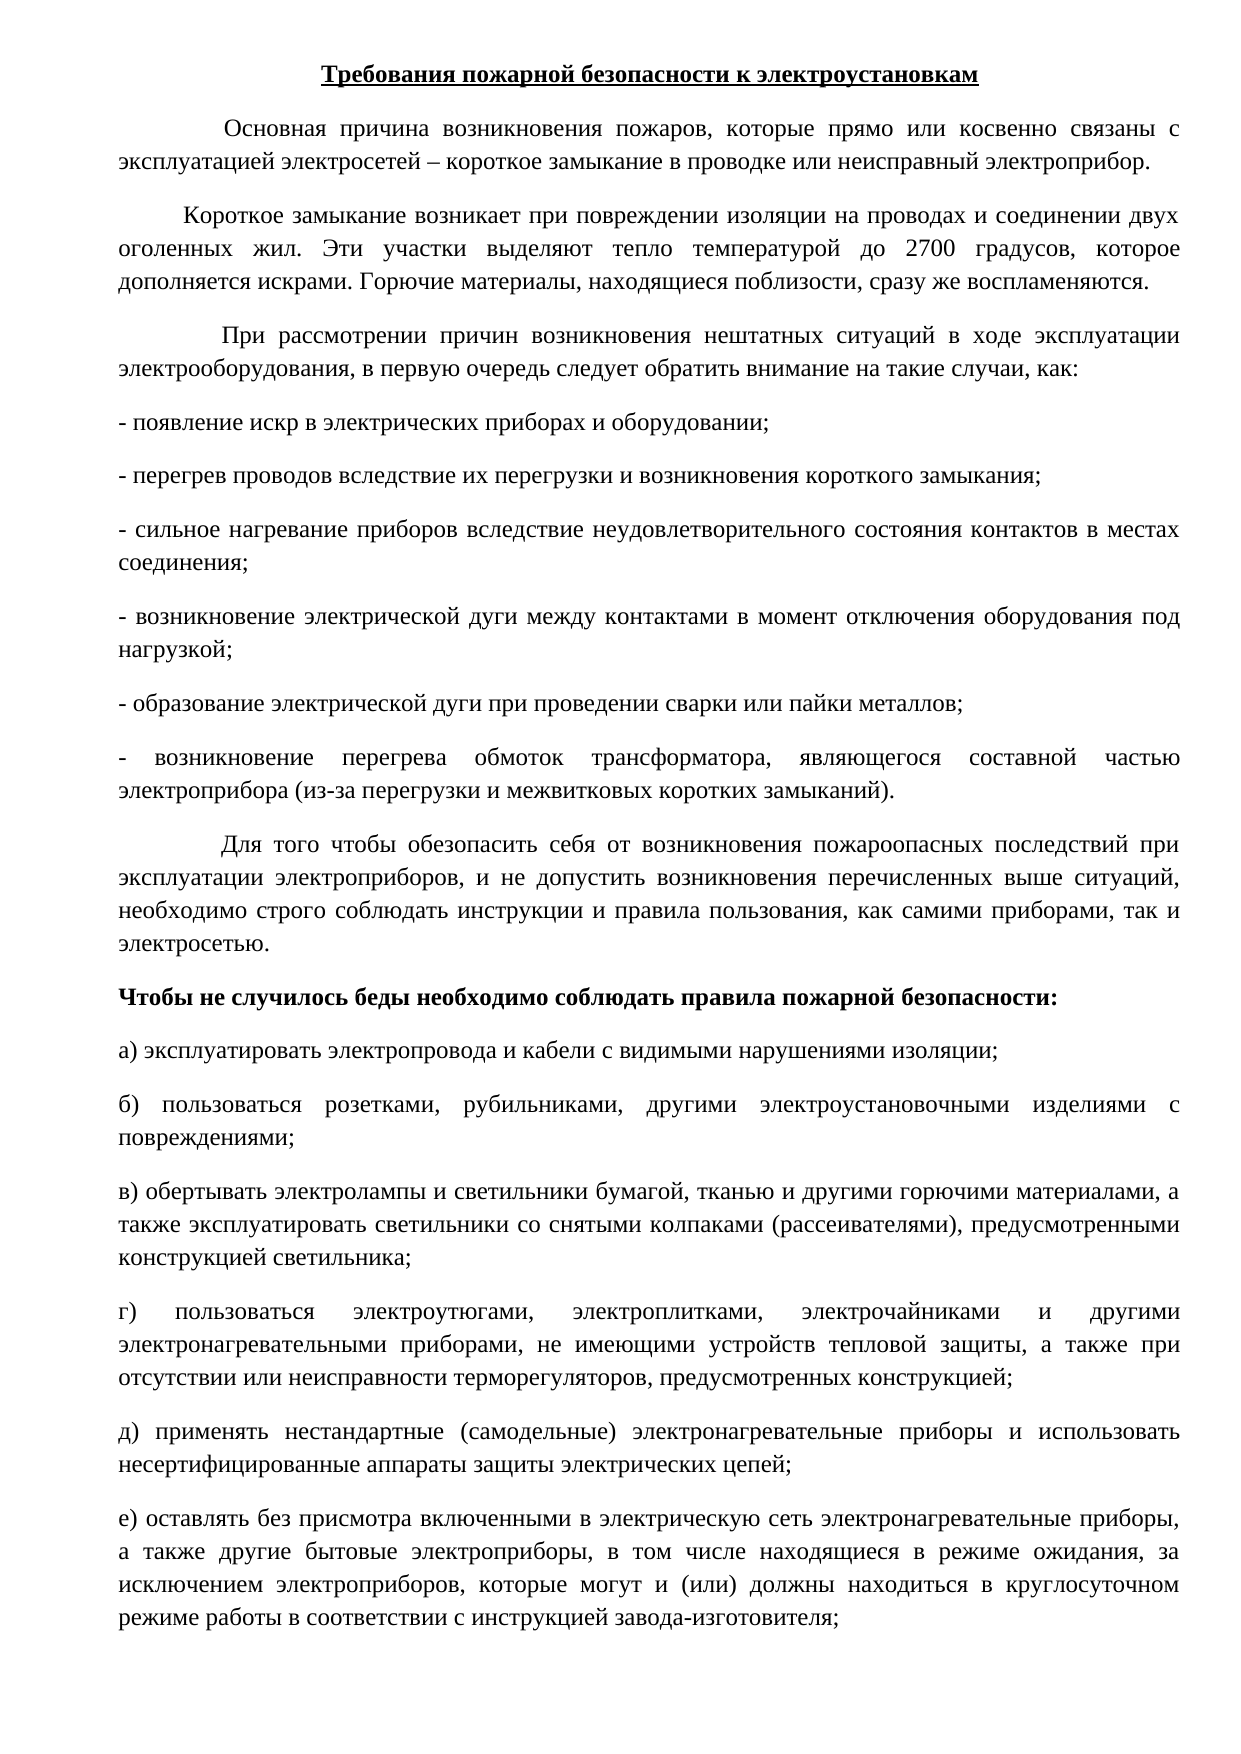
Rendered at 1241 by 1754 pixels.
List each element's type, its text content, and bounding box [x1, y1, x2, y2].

text б) пользоваться розетками, рубильниками, другими электроустановочными изделиями с повреждениями; [118, 1089, 1181, 1151]
text в) обертывать электролампы и светильники бумагой, тканью и другими горючими материалами, а также эксплуатировать светильники со снятыми колпаками (рассеивателями), предусмотренными конструкцией светильника; [118, 1176, 1181, 1271]
text - сильное нагревание приборов вследствие неудовлетворительного состояния контактов в местах соединения; [118, 514, 1181, 576]
text Короткое замыкание возникает при повреждении изоляции на проводах и соединении двух оголенных жил. Эти участки выделяют тепло температурой до 2700 градусов, которое дополняется искрами. Горючие материалы, находящиеся поблизости, сразу же воспламеняются. [118, 200, 1181, 294]
text д) применять нестандартные (самодельные) электронагревательные приборы и использовать несертифицированные аппараты защиты электрических цепей; [118, 1416, 1181, 1478]
text а) эксплуатировать электропровода и кабели с видимыми нарушениями изоляции; [118, 1036, 1181, 1064]
text - перегрев проводов вследствие их перегрузки и возникновения короткого замыкания; [118, 460, 1181, 489]
text Основная причина возникновения пожаров, которые прямо или косвенно связаны с эксплуатацией электросетей – короткое замыкание в проводке или неисправный электроприбор. [118, 113, 1181, 175]
text Чтобы не случилось беды необходимо соблюдать правила пожарной безопасности: [118, 982, 1181, 1010]
text - возникновение перегрева обмоток трансформатора, являющегося составной частью электроприбора (из-за перегрузки и межвитковых коротких замыканий). [118, 742, 1181, 804]
text - появление искр в электрических приборах и оборудовании; [118, 407, 1181, 435]
text При рассмотрении причин возникновения нештатных ситуаций в ходе эксплуатации электрооборудования, в первую очередь следует обратить внимание на такие случаи, как: [118, 320, 1181, 381]
text - возникновение электрической дуги между контактами в момент отключения оборудования под нагрузкой; [118, 601, 1181, 663]
text г) пользоваться электроутюгами, электроплитками, электрочайниками и другими электронагревательными приборами, не имеющими устройств тепловой защиты, а также при отсутствии или неисправности терморегуляторов, предусмотренных конструкцией; [118, 1296, 1181, 1391]
text е) оставлять без присмотра включенными в электрическую сеть электронагревательные приборы, а также другие бытовые электроприборы, в том числе находящиеся в режиме ожидания, за исключением электроприборов, которые могут и (или) должны находиться в круглосуточном режиме работы в соответствии с инструкцией завода-изготовителя; [118, 1503, 1181, 1631]
text Требования пожарной безопасности к электроустановкам [118, 59, 1181, 88]
text - образование электрической дуги при проведении сварки или пайки металлов; [118, 688, 1181, 717]
text Для того чтобы обезопасить себя от возникновения пожароопасных последствий при эксплуатации электроприборов, и не допустить возникновения перечисленных выше ситуаций, необходимо строго соблюдать инструкции и правила пользования, как самими приборами, так и электросетью. [118, 829, 1181, 957]
